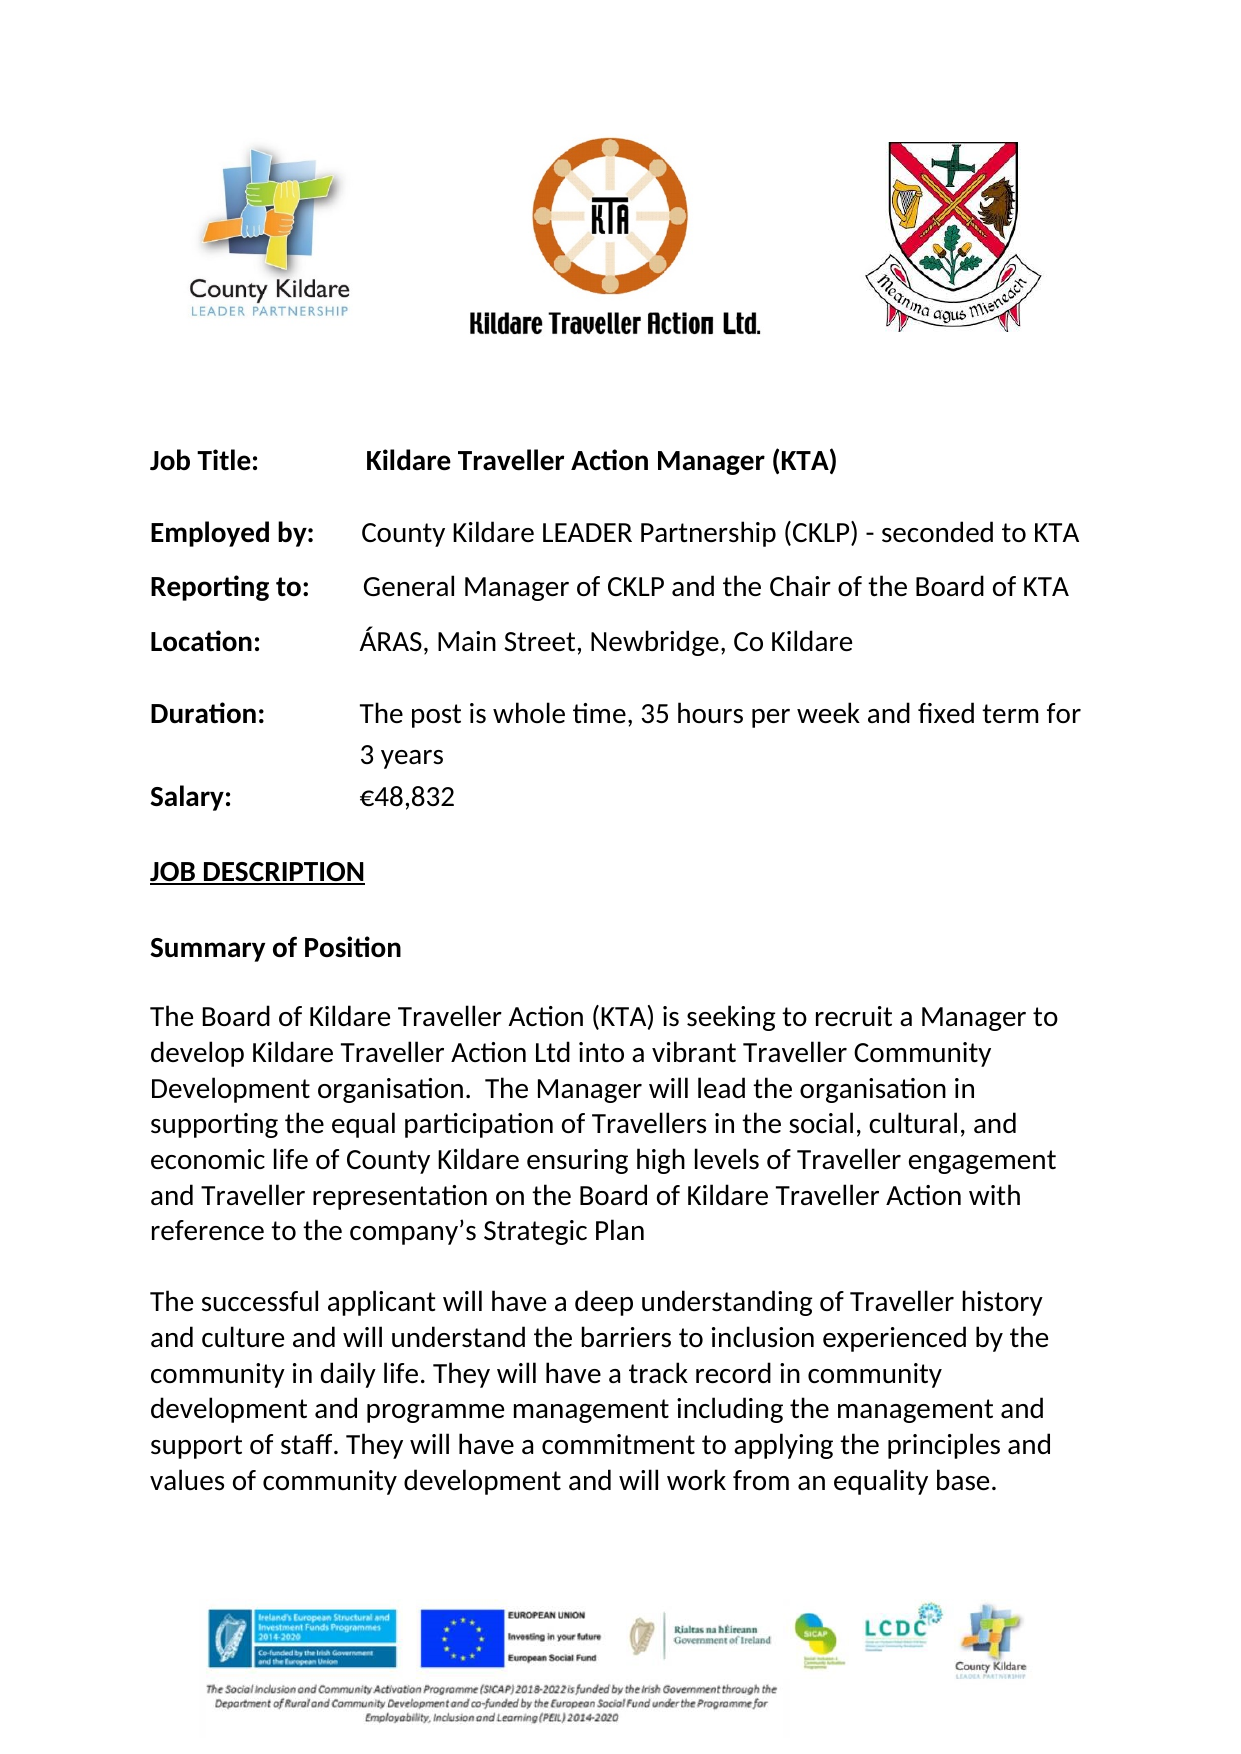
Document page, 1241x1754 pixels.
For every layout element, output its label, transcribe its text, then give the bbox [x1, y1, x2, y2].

text Job Title: Kildare Traveller Action Manager (KTA) [150, 442, 1090, 477]
picture [167, 129, 378, 337]
picture [858, 142, 1048, 332]
text Employed by: County Kildare LEADER Partnership (CKLP) - seconded to KTA [150, 514, 1090, 549]
text JOB DESCRIPTION [150, 853, 1090, 888]
picture [452, 102, 776, 369]
text Location: ÁRAS, Main Street, Newbridge, Co Kildare [150, 623, 1090, 658]
text Salary: €48,832 [150, 778, 1090, 813]
text The successful applicant will have a deep understanding of Traveller history and culture and will understand the barriers to inclusion experienced by the community in daily life. They will have a track record in community development and programme management including the management and support of staff. They will have a commitment to applying the principles and values of community development and will work from an equality base. [150, 1283, 1090, 1497]
picture [179, 1587, 1056, 1754]
text The Board of Kildare Traveller Action (KTA) is seeking to recruit a Manager to develop Kildare Traveller Action Ltd into a vibrant Traveller Community Development organisation. The Manager will lead the organisation in supporting the equal participation of Travellers in the social, cultural, and economic life of County Kildare ensuring high levels of Traveller engagement and Traveller representation on the Board of Kildare Traveller Action with reference to the company’s Strategic Plan [150, 998, 1090, 1248]
text Reporting to: General Manager of CKLP and the Chair of the Board of KTA [150, 568, 1090, 604]
text Summary of Position [150, 929, 1090, 965]
text Duration: The post is whole time, 35 hours per week and fixed term for 3 years [150, 695, 1090, 771]
